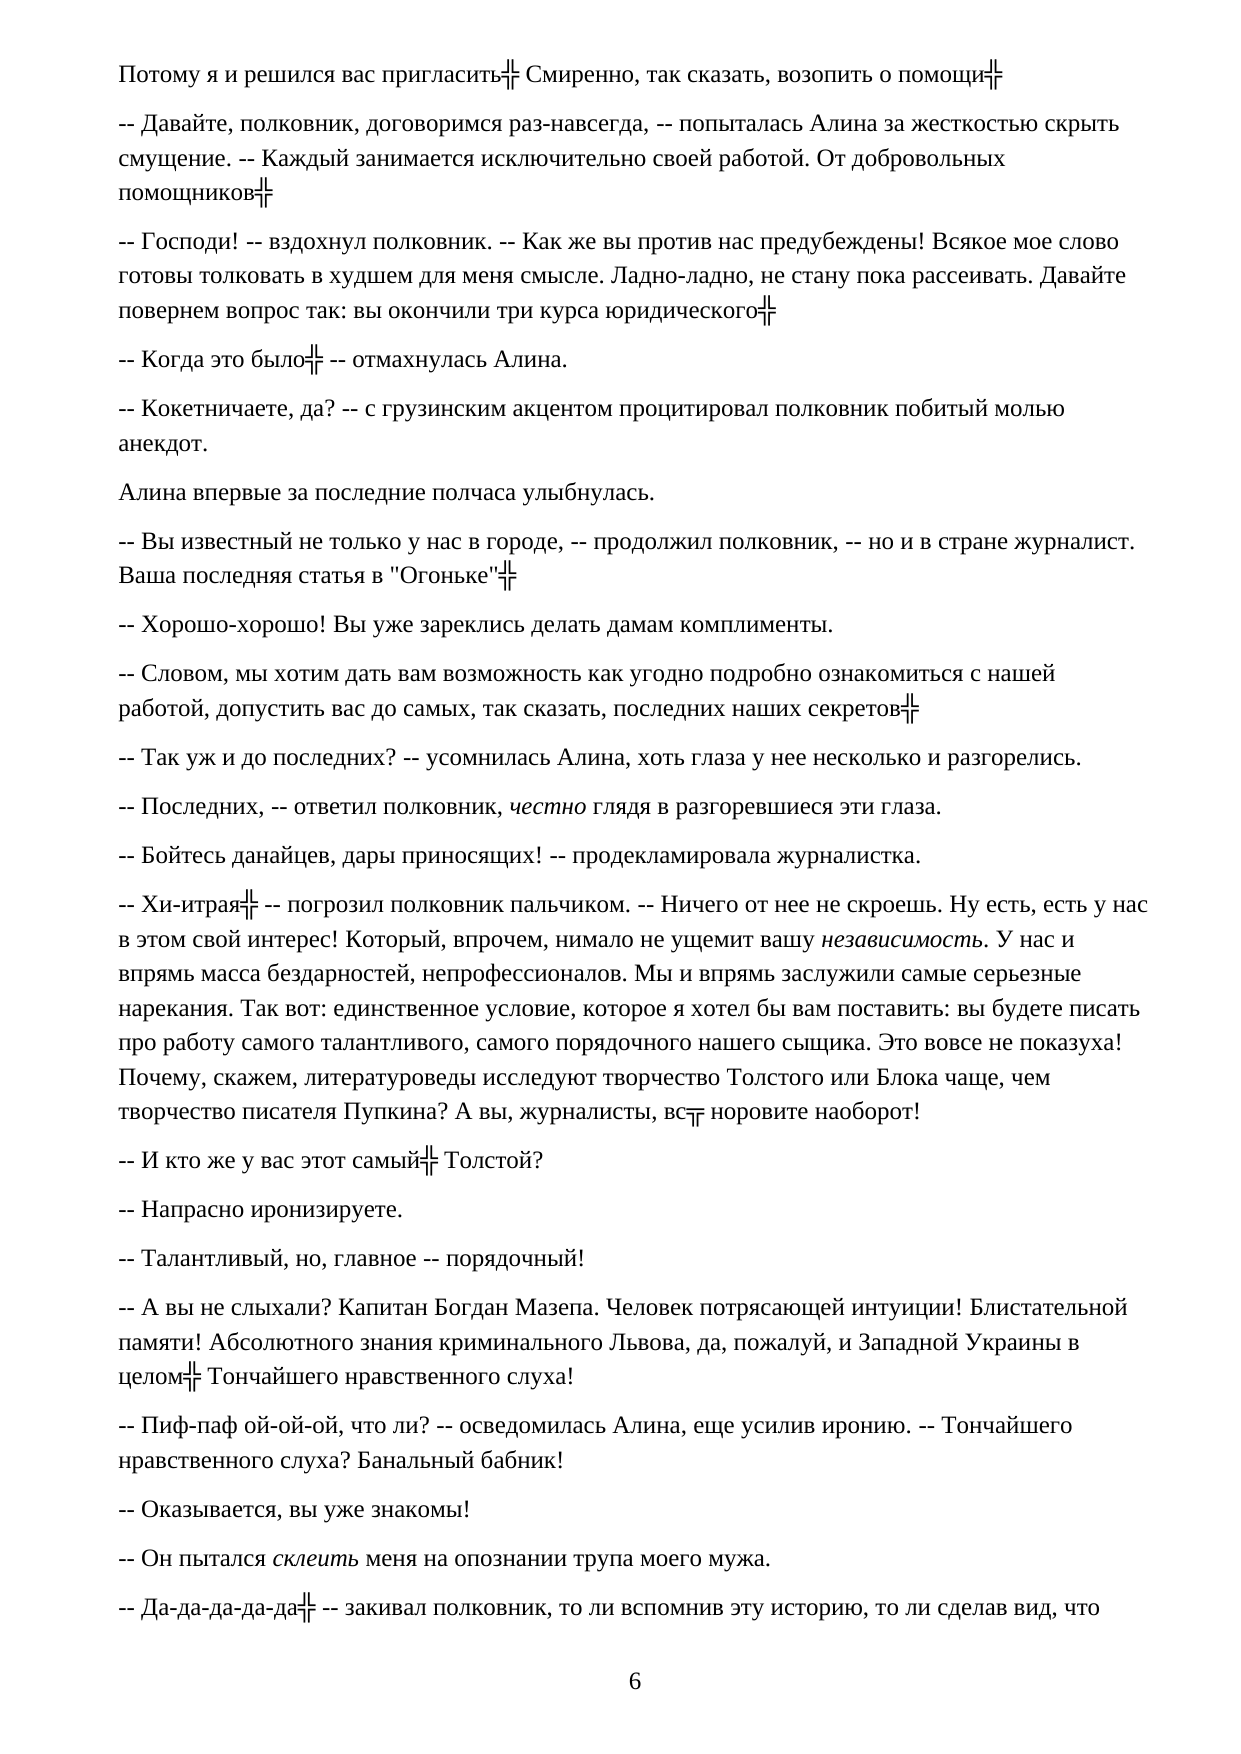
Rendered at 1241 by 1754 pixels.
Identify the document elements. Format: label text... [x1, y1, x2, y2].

text -- Когда это было╬ -- отмахнулась Алина. [118, 344, 1152, 373]
text -- Напрасно иронизируете. [118, 1194, 1152, 1223]
text -- Хорошо-хорошо! Вы уже зареклись делать дамам комплименты. [118, 609, 1152, 638]
text -- Он пытался склеить меня на опознании трупа моего мужа. [118, 1543, 1152, 1572]
text -- Так уж и до последних? -- усомнилась Алина, хоть глаза у нее несколько и разгорелись. [118, 742, 1152, 771]
text -- Хи-итрая╬ -- погрозил полковник пальчиком. -- Ничего от нее не скроешь. Ну есть, есть у нас в этом свой интерес! Который, впрочем, нимало не ущемит вашу независимость. У нас и впрямь масса бездарностей, непрофессионалов. Мы и впрямь заслужили самые серьезные нарекания. Так вот: единственное условие, которое я хотел бы вам поставить: вы будете писать про работу самого талантливого, самого порядочного нашего сыщика. Это вовсе не показуха! Почему, скажем, литературоведы исследуют творчество Толстого или Блока чаще, чем творчество писателя Пупкина? А вы, журналисты, вс╦ норовите наоборот! [118, 889, 1152, 1125]
text -- Словом, мы хотим дать вам возможность как угодно подробно ознакомиться с нашей работой, допустить вас до самых, так сказать, последних наших секретов╬ [118, 658, 1152, 722]
text -- А вы не слыхали? Капитан Богдан Мазепа. Человек потрясающей интуиции! Блистательной памяти! Абсолютного знания криминального Львова, да, пожалуй, и Западной Украины в целом╬ Тончайшего нравственного слуха! [118, 1292, 1152, 1390]
text -- Последних, -- ответил полковник, честно глядя в разгоревшиеся эти глаза. [118, 791, 1152, 820]
text -- Бойтесь данайцев, дары приносящих! -- продекламировала журналистка. [118, 840, 1152, 869]
text -- Кокетничаете, да? -- с грузинским акцентом процитировал полковник побитый молью анекдот. [118, 393, 1152, 456]
text Алина впервые за последние полчаса улыбнулась. [118, 477, 1152, 506]
text -- И кто же у вас этот самый╬ Толстой? [118, 1145, 1152, 1174]
text -- Господи! -- вздохнул полковник. -- Как же вы против нас предубеждены! Всякое мое слово готовы толковать в худшем для меня смысле. Ладно-ладно, не стану пока рассеивать. Давайте повернем вопрос так: вы окончили три курса юридического╬ [118, 226, 1152, 324]
text -- Оказывается, вы уже знакомы! [118, 1494, 1152, 1523]
text -- Пиф-паф ой-ой-ой, что ли? -- осведомилась Алина, еще усилив иронию. -- Тончайшего нравственного слуха? Банальный бабник! [118, 1410, 1152, 1473]
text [118, 1592, 1152, 1621]
text -- Вы известный не только у нас в городе, -- продолжил полковник, -- но и в стране журналист. Ваша последняя статья в "Огоньке"╬ [118, 526, 1152, 589]
text -- Талантливый, но, главное -- порядочный! [118, 1243, 1152, 1272]
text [118, 59, 1152, 88]
text -- Давайте, полковник, договоримся раз-навсегда, -- попыталась Алина за жесткостью скрыть смущение. -- Каждый занимается исключительно своей работой. От добровольных помощников╬ [118, 108, 1152, 206]
